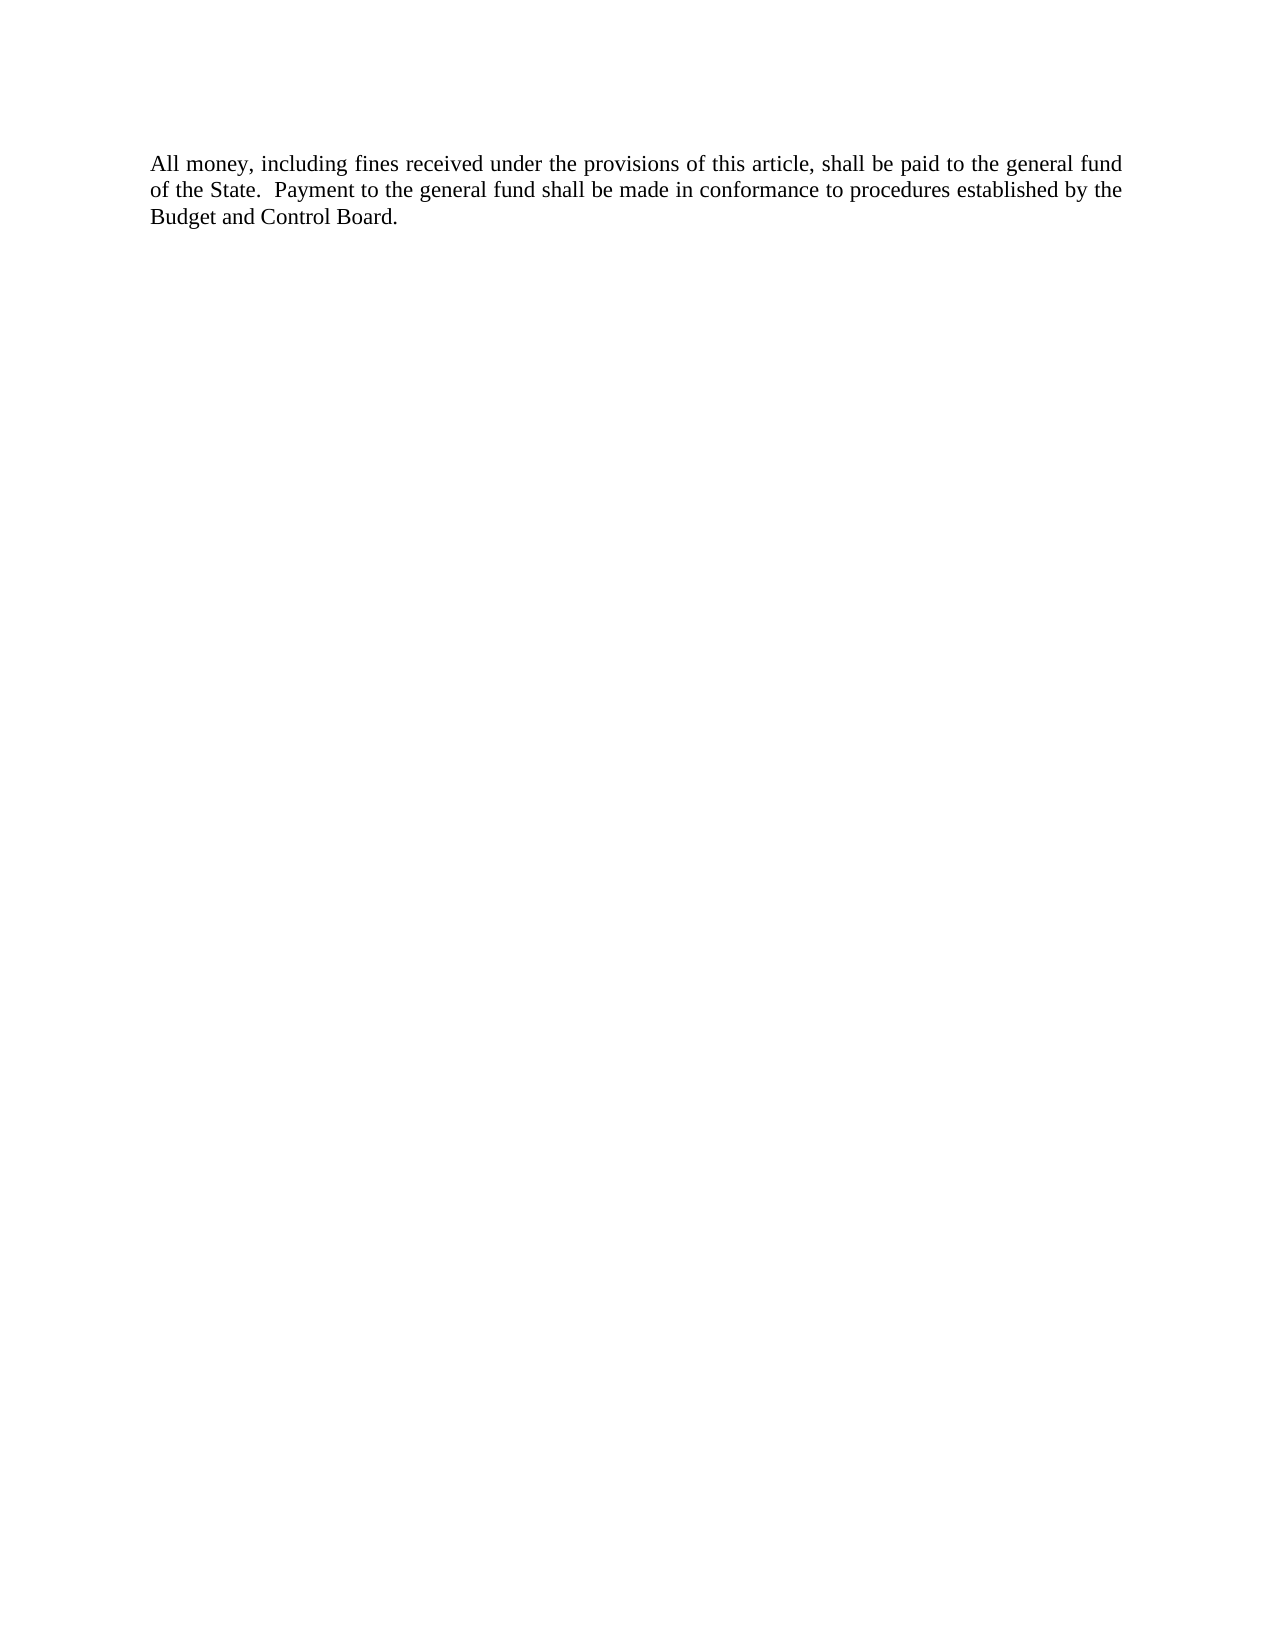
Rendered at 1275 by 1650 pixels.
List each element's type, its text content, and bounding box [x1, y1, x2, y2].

text All money, including fines received under the provisions of this article, shall be paid to the general fund of the State. Payment to the general fund shall be made in conformance to procedures established by the Budget and Control Board. [150, 150, 1125, 229]
